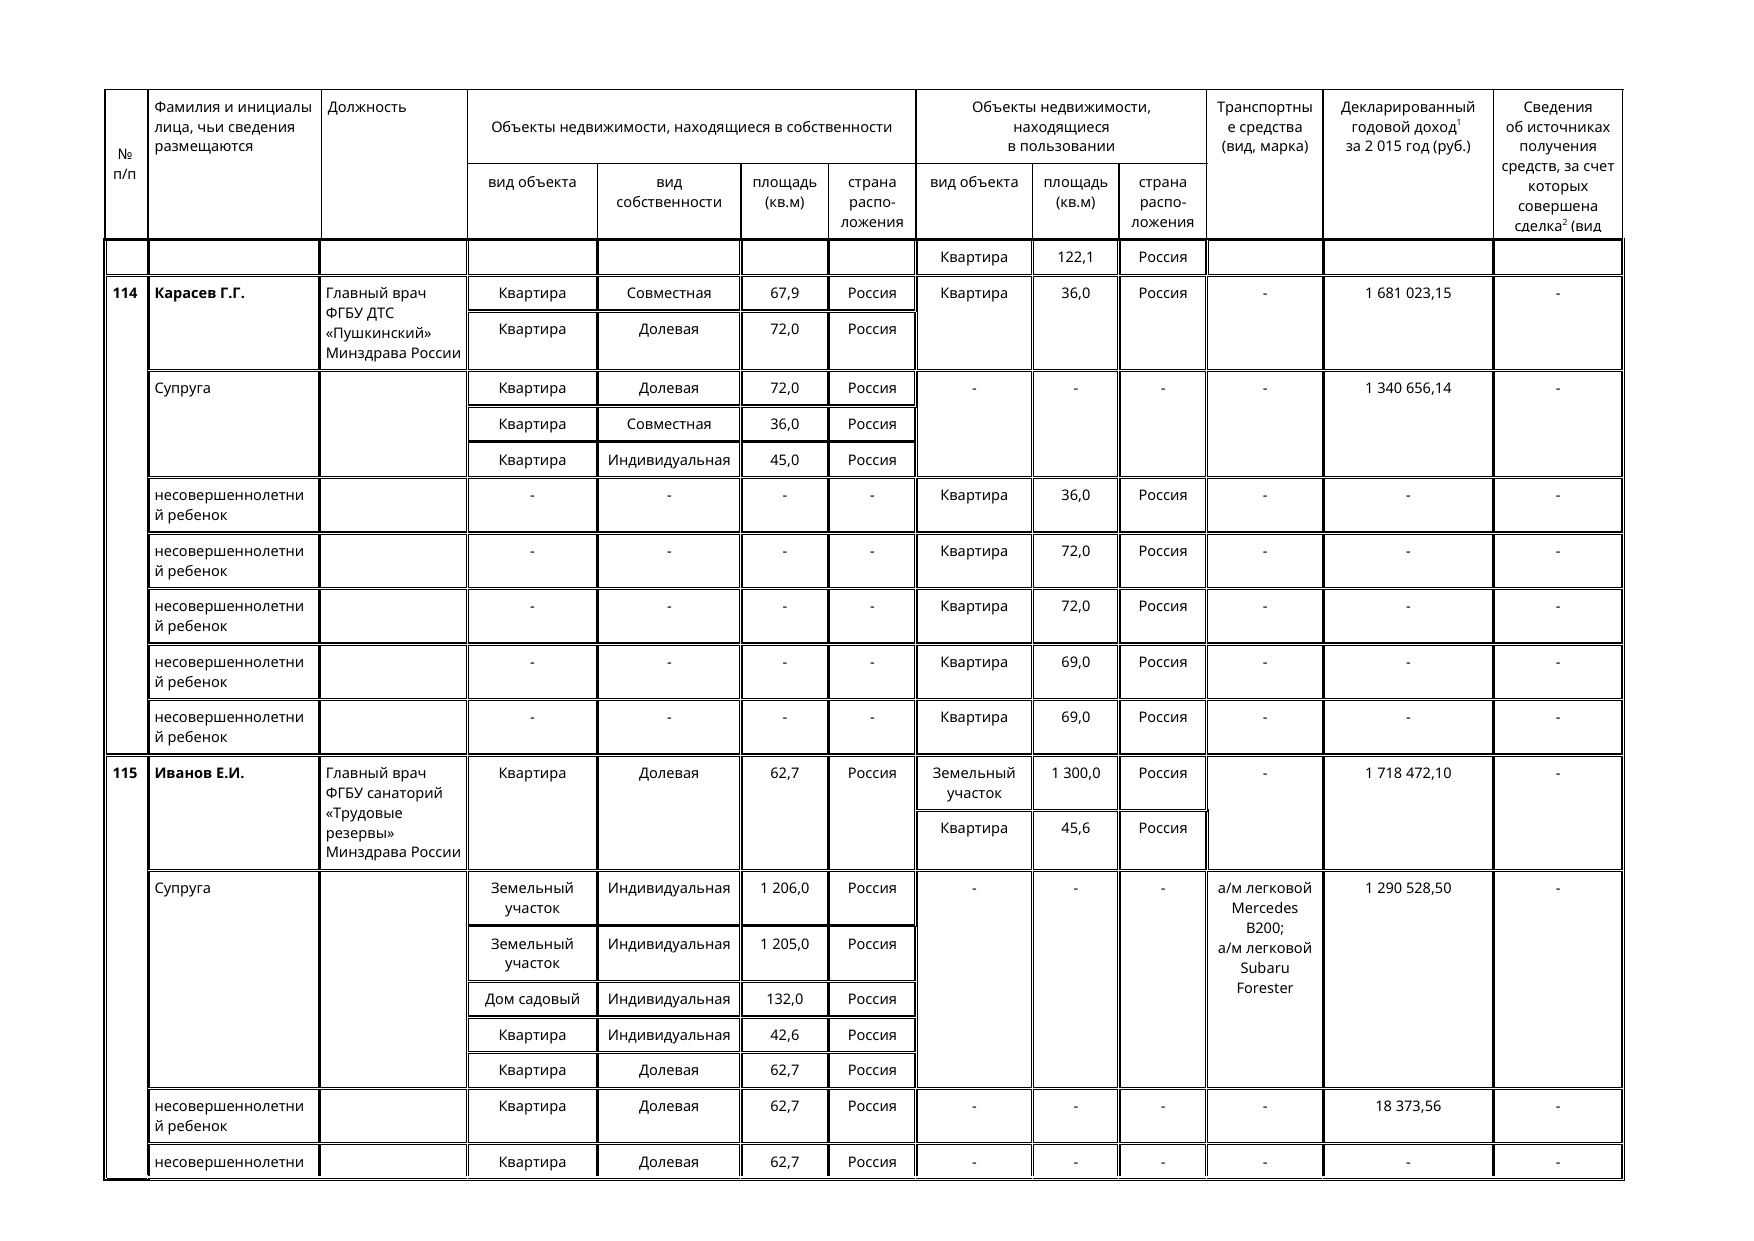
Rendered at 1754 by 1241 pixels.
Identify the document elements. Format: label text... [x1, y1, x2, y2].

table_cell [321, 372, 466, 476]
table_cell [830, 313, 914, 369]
table_header Объекты недвижимости, находящиеся в собственности [468, 90, 915, 162]
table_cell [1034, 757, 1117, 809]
table_header Должность [322, 90, 467, 238]
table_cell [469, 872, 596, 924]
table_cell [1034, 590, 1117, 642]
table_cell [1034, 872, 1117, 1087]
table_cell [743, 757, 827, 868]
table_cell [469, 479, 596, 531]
table_header Сведения об источниках получения средств, за счет которых совершена сделка2 (вид приобретенного имущества, источники) [1494, 90, 1622, 238]
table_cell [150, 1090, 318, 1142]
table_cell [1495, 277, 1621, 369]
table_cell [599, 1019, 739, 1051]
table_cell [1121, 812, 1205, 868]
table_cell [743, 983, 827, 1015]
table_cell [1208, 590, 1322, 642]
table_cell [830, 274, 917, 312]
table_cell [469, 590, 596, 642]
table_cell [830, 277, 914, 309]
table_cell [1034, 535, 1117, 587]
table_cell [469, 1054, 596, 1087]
table_cell площадь (кв.м) [742, 164, 828, 238]
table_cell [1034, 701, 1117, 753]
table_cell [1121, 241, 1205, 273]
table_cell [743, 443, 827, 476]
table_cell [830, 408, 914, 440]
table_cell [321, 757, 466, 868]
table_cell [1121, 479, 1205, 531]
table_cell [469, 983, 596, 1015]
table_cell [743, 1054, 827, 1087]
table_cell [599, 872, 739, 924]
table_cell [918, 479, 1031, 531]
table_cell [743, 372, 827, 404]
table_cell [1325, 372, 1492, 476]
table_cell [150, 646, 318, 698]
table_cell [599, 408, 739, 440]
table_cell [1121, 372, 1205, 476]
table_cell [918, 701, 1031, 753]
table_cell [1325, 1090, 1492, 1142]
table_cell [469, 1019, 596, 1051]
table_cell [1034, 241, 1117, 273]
table_cell страна распо-ложения [829, 164, 915, 238]
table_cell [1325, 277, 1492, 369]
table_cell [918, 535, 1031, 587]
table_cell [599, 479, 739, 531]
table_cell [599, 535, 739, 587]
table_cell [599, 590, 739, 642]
table_header № п/п [106, 90, 147, 238]
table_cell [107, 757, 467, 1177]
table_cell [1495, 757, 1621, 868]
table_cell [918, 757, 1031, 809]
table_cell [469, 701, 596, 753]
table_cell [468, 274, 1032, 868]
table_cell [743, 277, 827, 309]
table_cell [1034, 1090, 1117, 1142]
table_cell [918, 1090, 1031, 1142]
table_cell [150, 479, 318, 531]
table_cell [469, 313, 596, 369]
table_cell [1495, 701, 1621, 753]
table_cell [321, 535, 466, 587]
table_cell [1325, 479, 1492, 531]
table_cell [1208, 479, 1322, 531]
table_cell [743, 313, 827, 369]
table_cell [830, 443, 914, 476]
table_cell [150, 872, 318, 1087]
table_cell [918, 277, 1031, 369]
table_cell вид собственности [598, 164, 740, 238]
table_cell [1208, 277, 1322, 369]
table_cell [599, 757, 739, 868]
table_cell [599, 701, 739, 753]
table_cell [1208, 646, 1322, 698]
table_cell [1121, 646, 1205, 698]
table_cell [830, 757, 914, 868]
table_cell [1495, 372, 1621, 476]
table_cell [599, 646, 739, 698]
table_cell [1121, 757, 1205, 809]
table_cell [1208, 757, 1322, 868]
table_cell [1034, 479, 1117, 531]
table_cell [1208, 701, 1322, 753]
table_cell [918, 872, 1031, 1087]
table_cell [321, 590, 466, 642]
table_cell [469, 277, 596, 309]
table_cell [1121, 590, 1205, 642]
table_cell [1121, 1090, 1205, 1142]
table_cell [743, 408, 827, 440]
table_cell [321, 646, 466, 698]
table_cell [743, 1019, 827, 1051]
table_header Декларированный годовой доход1 за 2 015 год (руб.) [1324, 90, 1493, 238]
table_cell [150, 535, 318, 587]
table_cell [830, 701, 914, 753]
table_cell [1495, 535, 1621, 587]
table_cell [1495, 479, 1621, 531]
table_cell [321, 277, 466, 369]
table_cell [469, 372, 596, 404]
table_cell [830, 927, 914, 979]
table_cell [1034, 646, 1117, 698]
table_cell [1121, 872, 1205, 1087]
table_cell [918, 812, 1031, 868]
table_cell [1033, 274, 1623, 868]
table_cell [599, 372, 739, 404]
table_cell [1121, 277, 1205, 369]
table_header Фамилия и инициалы лица, чьи сведения размещаются [149, 90, 321, 238]
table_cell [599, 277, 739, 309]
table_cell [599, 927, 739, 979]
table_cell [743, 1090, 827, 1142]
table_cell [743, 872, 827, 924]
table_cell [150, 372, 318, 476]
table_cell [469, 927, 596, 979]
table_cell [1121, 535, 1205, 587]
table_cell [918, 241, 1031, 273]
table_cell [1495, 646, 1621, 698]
table_cell страна распо-ложения [1120, 164, 1206, 238]
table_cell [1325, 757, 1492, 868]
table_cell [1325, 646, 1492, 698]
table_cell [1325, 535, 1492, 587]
table_header Транспортные средства (вид, марка) [1207, 90, 1322, 238]
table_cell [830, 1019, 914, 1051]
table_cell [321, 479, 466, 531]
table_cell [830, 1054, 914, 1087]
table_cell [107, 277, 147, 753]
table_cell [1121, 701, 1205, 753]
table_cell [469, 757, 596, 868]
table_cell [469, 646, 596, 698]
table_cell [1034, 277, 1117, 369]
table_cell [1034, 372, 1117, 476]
table_cell площадь (кв.м) [1033, 164, 1118, 238]
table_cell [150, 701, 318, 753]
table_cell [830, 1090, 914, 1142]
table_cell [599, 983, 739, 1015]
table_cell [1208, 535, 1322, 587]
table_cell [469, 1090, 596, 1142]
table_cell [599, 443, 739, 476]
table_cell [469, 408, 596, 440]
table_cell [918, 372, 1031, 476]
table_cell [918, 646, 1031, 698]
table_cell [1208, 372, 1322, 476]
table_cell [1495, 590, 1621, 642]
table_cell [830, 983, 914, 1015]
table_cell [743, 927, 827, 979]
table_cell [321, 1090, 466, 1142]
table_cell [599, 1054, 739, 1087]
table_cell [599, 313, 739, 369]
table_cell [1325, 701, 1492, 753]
table_cell вид объекта [468, 164, 597, 238]
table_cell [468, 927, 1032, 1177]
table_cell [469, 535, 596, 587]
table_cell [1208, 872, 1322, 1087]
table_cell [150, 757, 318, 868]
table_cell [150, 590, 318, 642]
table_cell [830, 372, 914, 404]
table_header Объекты недвижимости, находящиеся в пользовании [917, 90, 1206, 162]
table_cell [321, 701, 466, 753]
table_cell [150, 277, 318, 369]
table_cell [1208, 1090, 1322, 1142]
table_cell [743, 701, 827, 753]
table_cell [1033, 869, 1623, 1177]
table_cell вид объекта [917, 164, 1032, 238]
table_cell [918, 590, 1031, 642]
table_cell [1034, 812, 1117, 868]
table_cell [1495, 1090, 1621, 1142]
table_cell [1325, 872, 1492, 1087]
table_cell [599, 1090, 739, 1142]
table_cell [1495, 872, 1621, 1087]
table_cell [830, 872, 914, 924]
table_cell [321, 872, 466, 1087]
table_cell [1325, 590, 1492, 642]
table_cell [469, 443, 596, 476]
